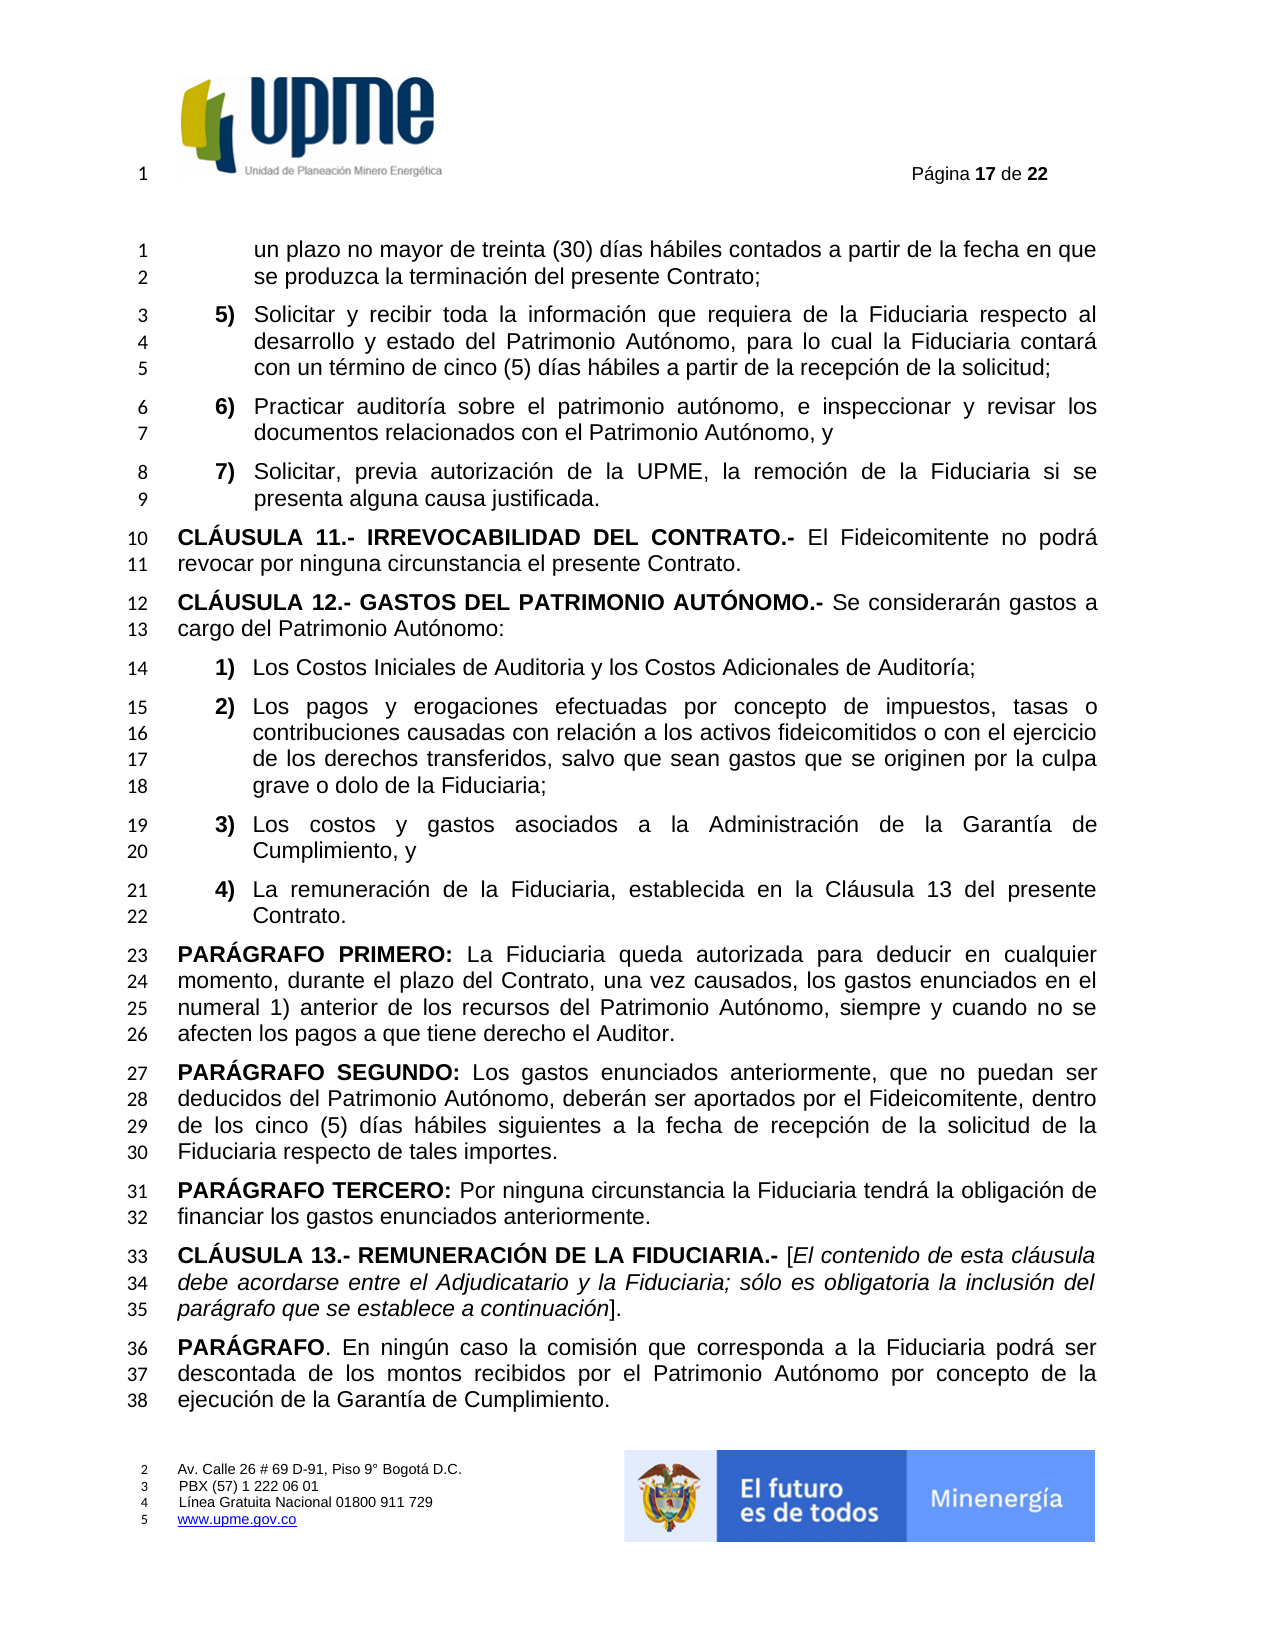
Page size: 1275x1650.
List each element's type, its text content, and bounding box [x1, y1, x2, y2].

text PARÁGRAFO. En ningún caso la comisión que corresponda a la Fiduciaria podrá ser descontada de los montos recibidos por el Patrimonio Autónomo por concepto de la ejecución de la Garantía de Cumplimiento. [177, 1334, 1098, 1413]
list La remuneración de la Fiduciaria, establecida en la Cláusula 13 del presente Contrato. [215, 876, 1098, 928]
list Los costos y gastos asociados a la Administración de la Garantía de Cumplimiento, y [215, 811, 1098, 863]
list Practicar auditoría sobre el patrimonio autónomo, e inspeccionar y revisar los documentos relacionados con el Patrimonio Autónomo, y [215, 393, 1098, 446]
text CLÁUSULA 12.- GASTOS DEL PATRIMONIO AUTÓNOMO.- Se considerarán gastos a cargo del Patrimonio Autónomo: [177, 589, 1098, 641]
text PARÁGRAFO SEGUNDO: Los gastos enunciados anteriormente, que no puedan ser deducidos del Patrimonio Autónomo, deberán ser aportados por el Fideicomitente, dentro de los cinco (5) días hábiles siguientes a la fecha de recepción de la solicitud de la Fiduciaria respecto de tales importes. [177, 1059, 1098, 1164]
text PARÁGRAFO PRIMERO: La Fiduciaria queda autorizada para deducir en cualquier momento, durante el plazo del Contrato, una vez causados, los gastos enunciados en el numeral 1) anterior de los recursos del Patrimonio Autónomo, siempre y cuando no se afecten los pagos a que tiene derecho el Auditor. [177, 941, 1098, 1046]
picture [622, 1450, 1094, 1541]
text CLÁUSULA 11.- IRREVOCABILIDAD DEL CONTRATO.- El Fideicomitente no podrá revocar por ninguna circunstancia el presente Contrato. [177, 523, 1098, 576]
text PARÁGRAFO TERCERO: Por ninguna circunstancia la Fiduciaria tendrá la obligación de financiar los gastos enunciados anteriormente. [177, 1177, 1098, 1229]
list Solicitar, previa autorización de la UPME, la remoción de la Fiduciaria si se presenta alguna causa justificada. [215, 458, 1098, 511]
picture [177, 75, 447, 181]
list Los pagos y erogaciones efectuadas por concepto de impuestos, tasas o contribuciones causadas con relación a los activos fideicomitidos o con el ejercicio de los derechos transferidos, salvo que sean gastos que se originen por la culpa grave o dolo de la Fiduciaria; [215, 693, 1098, 798]
list Solicitar y recibir toda la información que requiera de la Fiduciaria respecto al desarrollo y estado del Patrimonio Autónomo, para lo cual la Fiduciaria contará con un término de cinco (5) días hábiles a partir de la recepción de la solicitud; [215, 301, 1098, 381]
list Los Costos Iniciales de Auditoria y los Costos Adicionales de Auditoría; [215, 654, 1098, 680]
text CLÁUSULA 13.- REMUNERACIÓN DE LA FIDUCIARIA.- [El contenido de esta cláusula debe acordarse entre el Adjudicatario y la Fiduciaria; sólo es obligatoria la inclusión del parágrafo que se establece a continuación]. [177, 1242, 1098, 1321]
